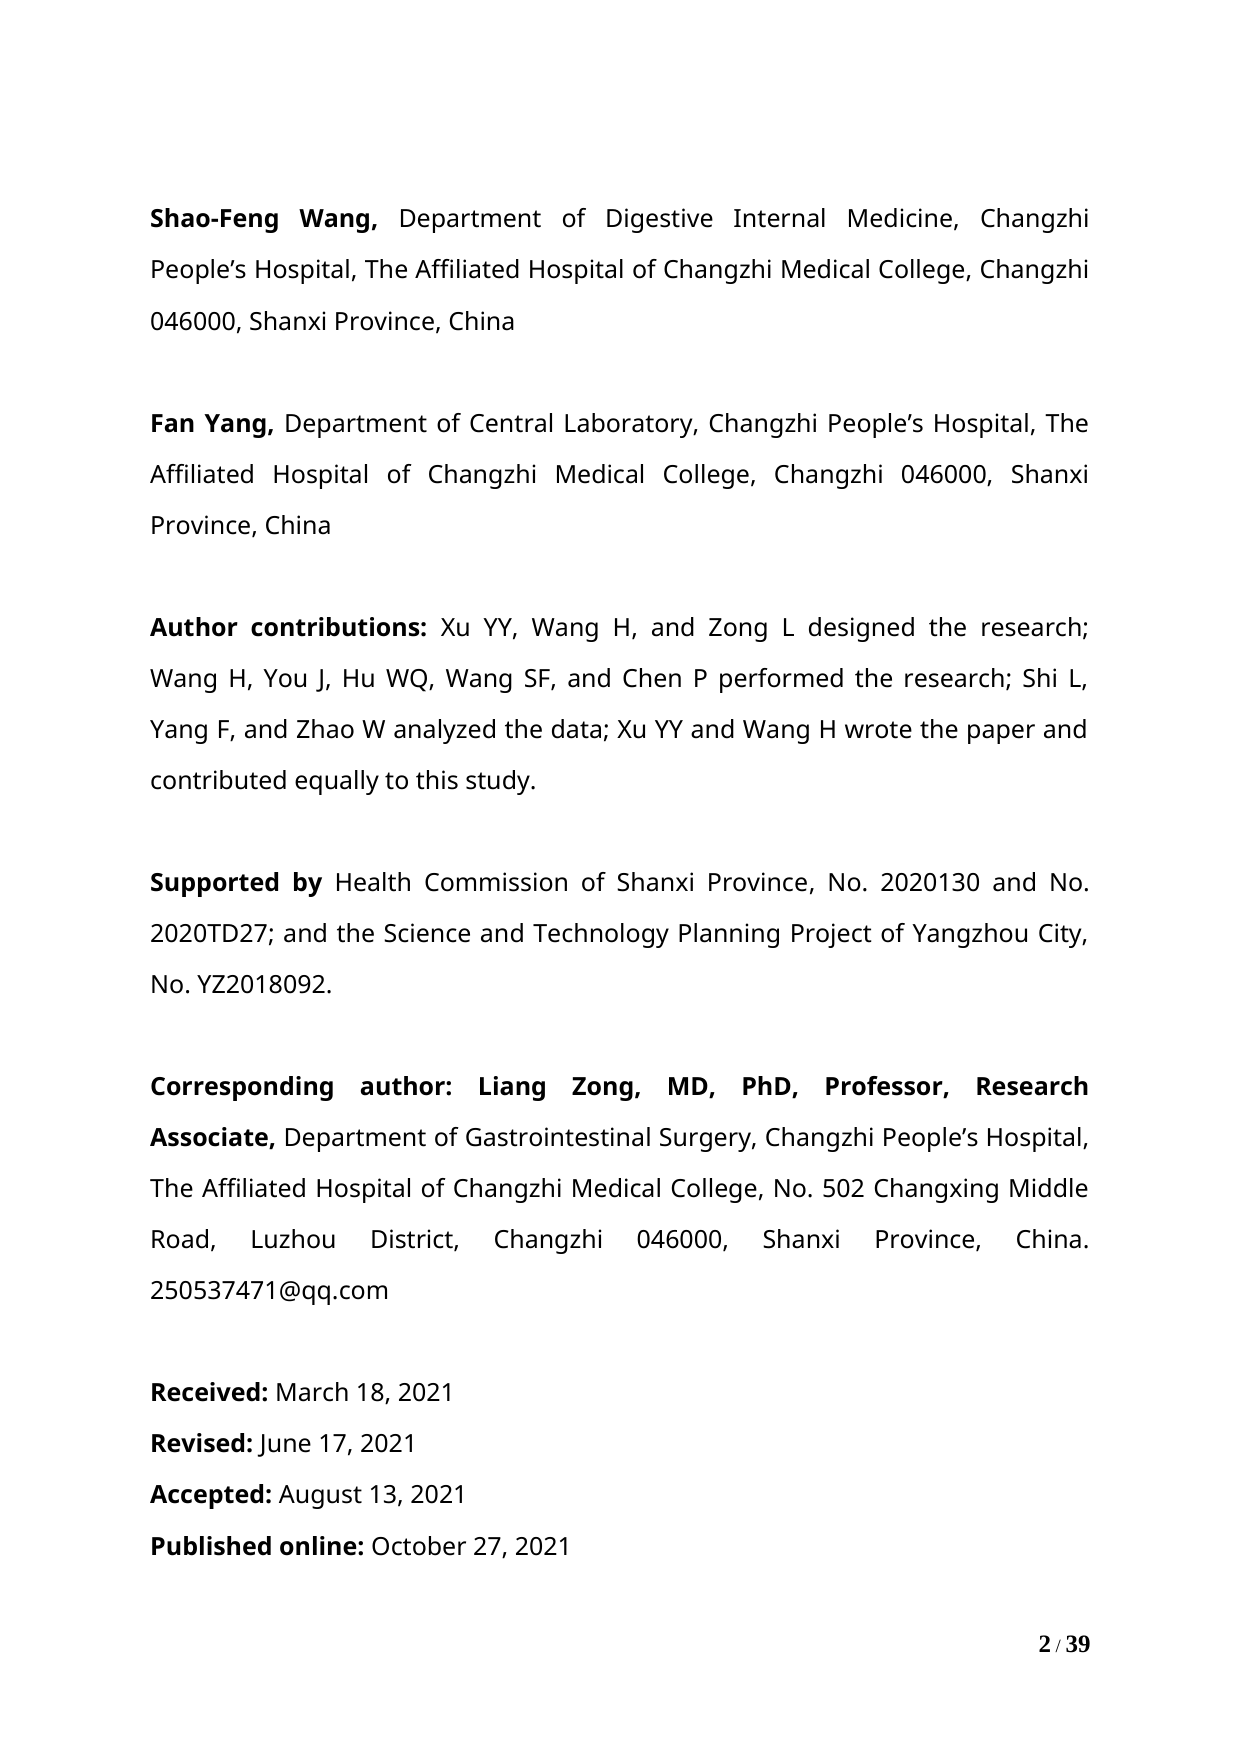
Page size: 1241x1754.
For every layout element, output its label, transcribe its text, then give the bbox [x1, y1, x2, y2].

text Received: March 18, 2021 [150, 1375, 1090, 1409]
text Corresponding author: Liang Zong, MD, PhD, Professor, Research Associate, Department of Gastrointestinal Surgery, Changzhi People’s Hospital, The Affiliated Hospital of Changzhi Medical College, No. 502 Changxing Middle Road, Luzhou District, Changzhi 046000, Shanxi Province, China. 250537471@qq.com [150, 1069, 1090, 1307]
text Fan Yang, Department of Central Laboratory, Changzhi People’s Hospital, The Affiliated Hospital of Changzhi Medical College, Changzhi 046000, Shanxi Province, China [150, 405, 1090, 541]
text Supported by Health Commission of Shanxi Province, No. 2020130 and No. 2020TD27; and the Science and Technology Planning Project of Yangzhou City, No. YZ2018092. [150, 864, 1090, 1001]
text Author contributions: Xu YY, Wang H, and Zong L designed the research; Wang H, You J, Hu WQ, Wang SF, and Chen P performed the research; Shi L, Yang F, and Zhao W analyzed the data; Xu YY and Wang H wrote the paper and contributed equally to this study. [150, 609, 1090, 797]
text Accepted: August 13, 2021 [150, 1477, 1090, 1511]
text Published online: October 27, 2021 [150, 1528, 1090, 1562]
text Revised: June 17, 2021 [150, 1426, 1090, 1460]
text Shao-Feng Wang, Department of Digestive Internal Medicine, Changzhi People’s Hospital, The Affiliated Hospital of Changzhi Medical College, Changzhi 046000, Shanxi Province, China [150, 201, 1090, 337]
